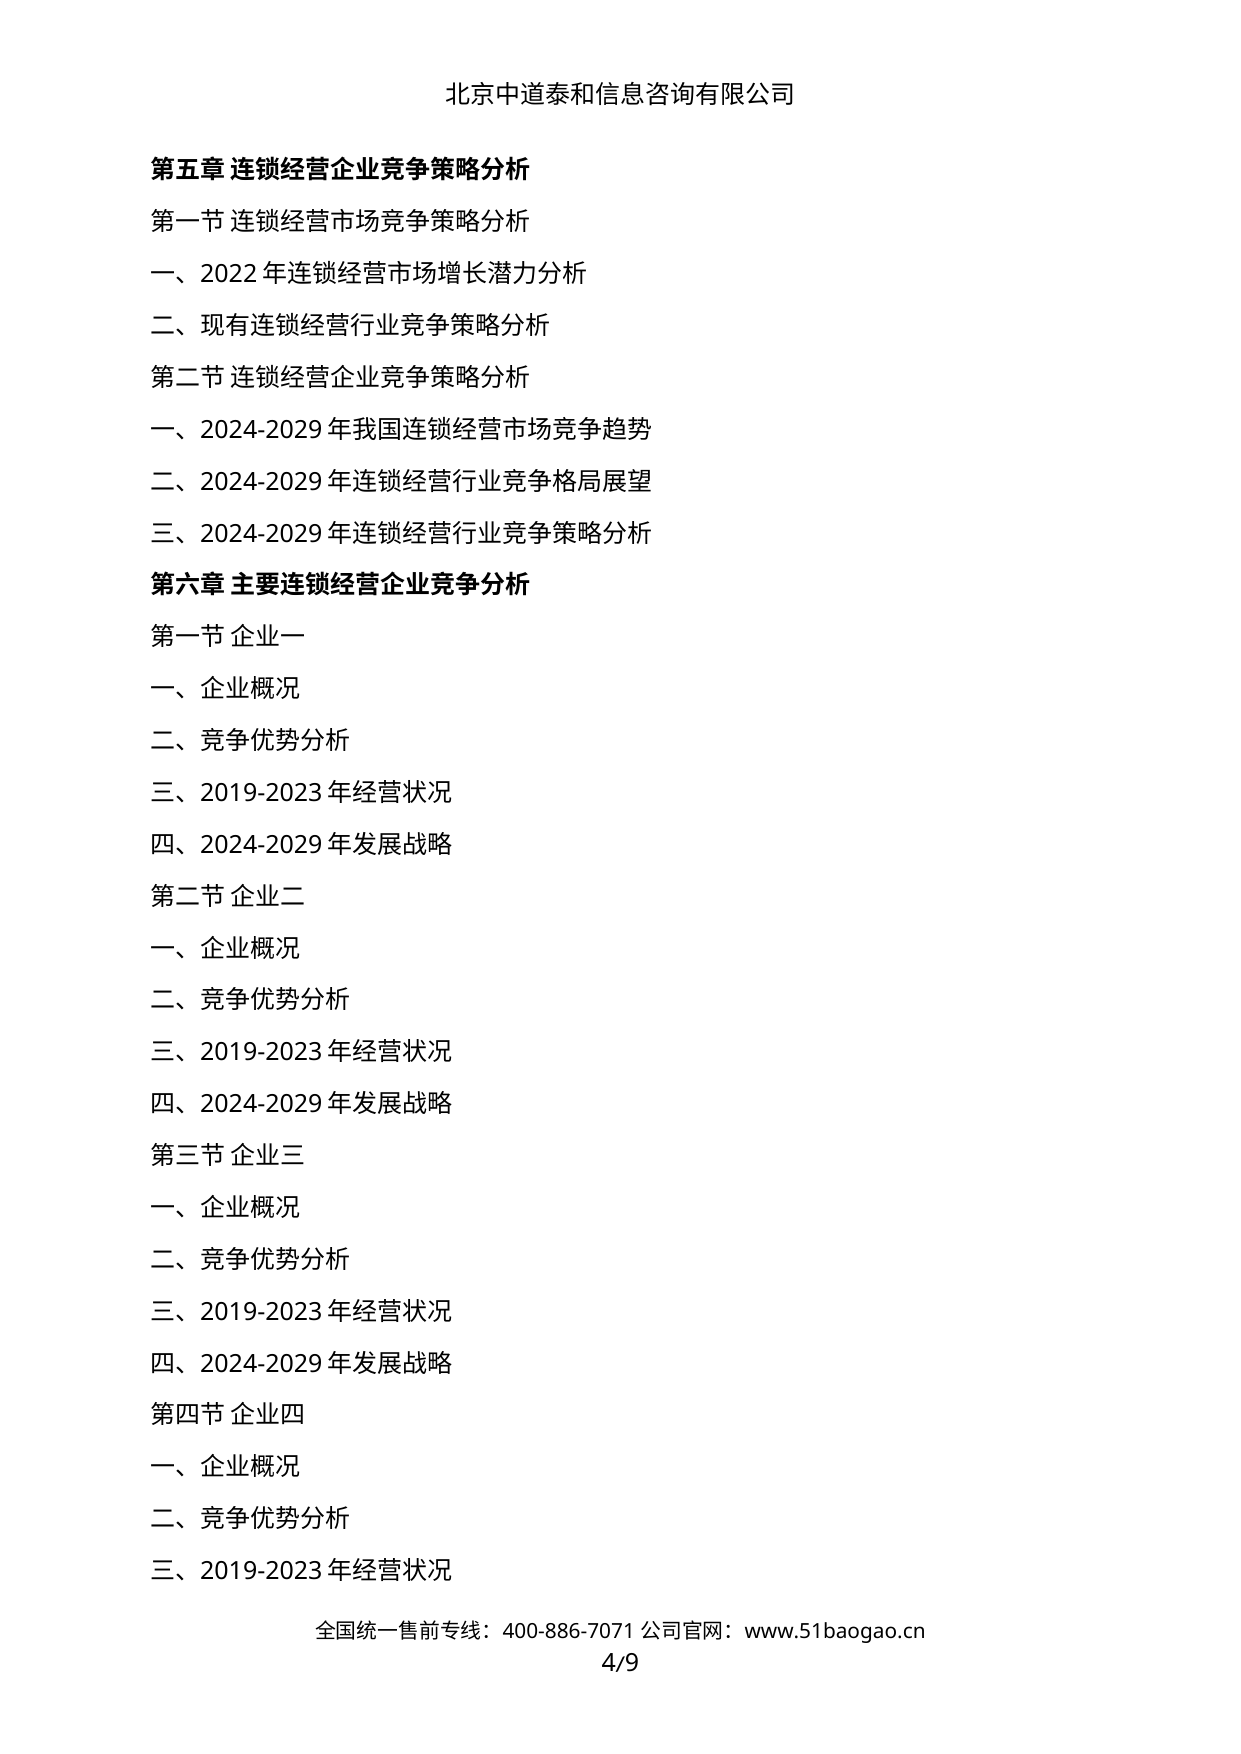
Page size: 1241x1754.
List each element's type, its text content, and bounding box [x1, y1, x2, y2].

text 第五章 连锁经营企业竞争策略分析 [150, 150, 1090, 186]
text 一、2022年连锁经营市场增长潜力分析 [150, 254, 1090, 290]
text 一、企业概况 [150, 928, 1090, 964]
text 第一节 企业一 [150, 617, 1090, 653]
text 第六章 主要连锁经营企业竞争分析 [150, 565, 1090, 601]
text 一、企业概况 [150, 1187, 1090, 1224]
text 一、企业概况 [150, 1447, 1090, 1483]
text 三、2019-2023年经营状况 [150, 1551, 1090, 1587]
text 二、2024-2029年连锁经营行业竞争格局展望 [150, 461, 1090, 497]
text 二、竞争优势分析 [150, 1499, 1090, 1535]
text 四、2024-2029年发展战略 [150, 824, 1090, 861]
text 二、竞争优势分析 [150, 980, 1090, 1016]
text 三、2024-2029年连锁经营行业竞争策略分析 [150, 513, 1090, 549]
text 第二节 连锁经营企业竞争策略分析 [150, 357, 1090, 394]
text 二、竞争优势分析 [150, 1239, 1090, 1276]
text 第一节 连锁经营市场竞争策略分析 [150, 202, 1090, 238]
text 四、2024-2029年发展战略 [150, 1084, 1090, 1120]
text 第三节 企业三 [150, 1136, 1090, 1172]
text 二、竞争优势分析 [150, 721, 1090, 757]
text 四、2024-2029年发展战略 [150, 1343, 1090, 1379]
text 三、2019-2023年经营状况 [150, 1032, 1090, 1068]
text 一、2024-2029年我国连锁经营市场竞争趋势 [150, 409, 1090, 446]
text 三、2019-2023年经营状况 [150, 1291, 1090, 1327]
text 二、现有连锁经营行业竞争策略分析 [150, 306, 1090, 342]
text 第二节 企业二 [150, 876, 1090, 912]
text 一、企业概况 [150, 669, 1090, 705]
text 三、2019-2023年经营状况 [150, 772, 1090, 809]
text 第四节 企业四 [150, 1395, 1090, 1431]
